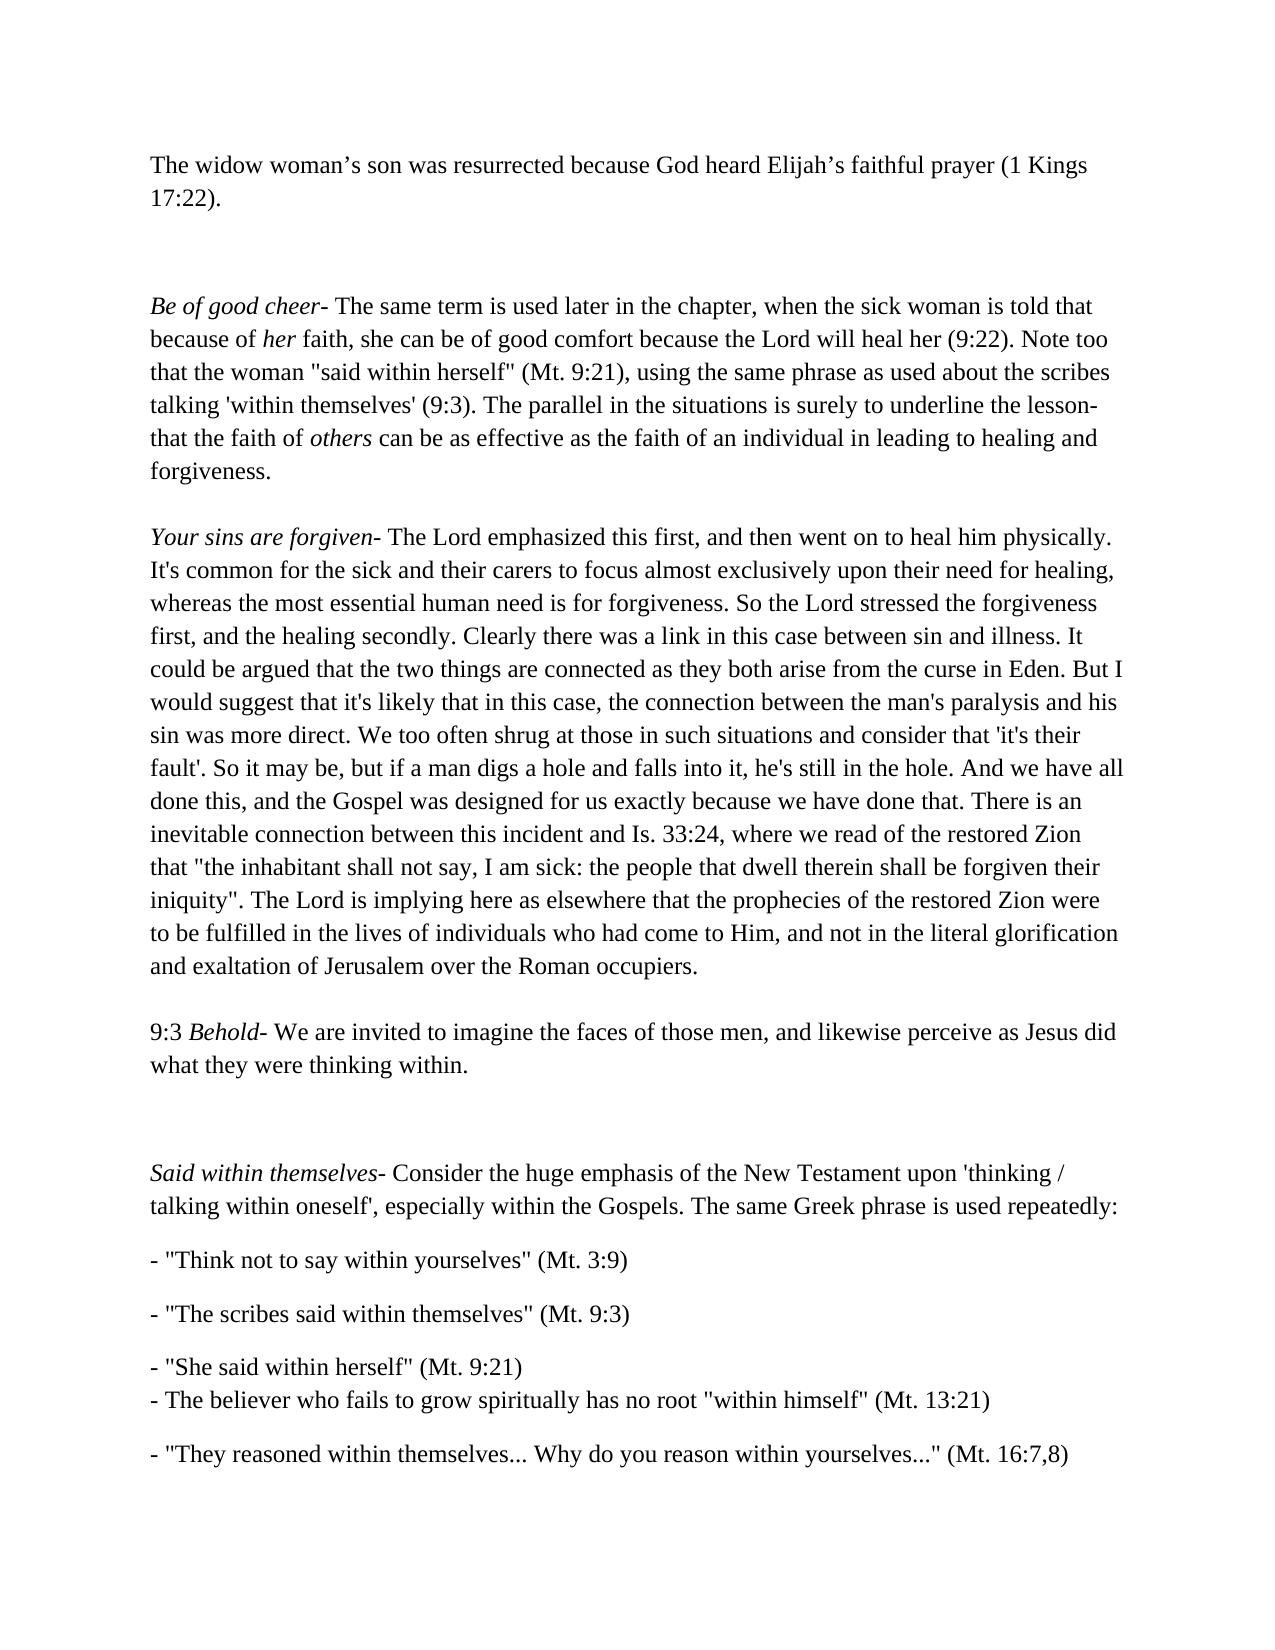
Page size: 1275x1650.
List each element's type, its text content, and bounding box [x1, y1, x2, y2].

text - "The scribes said within themselves" (Mt. 9:3) [150, 1299, 1125, 1327]
text Said within themselves- Consider the huge emphasis of the New Testament upon 'thinking / talking within oneself', especially within the Gospels. The same Greek phrase is used repeatedly: [150, 1158, 1125, 1220]
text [150, 150, 1125, 212]
text - "Think not to say within yourselves" (Mt. 3:9) [150, 1245, 1125, 1273]
text - "They reasoned within themselves... Why do you reason within yourselves..." (Mt. 16:7,8) [150, 1439, 1125, 1468]
text - "She said within herself" (Mt. 9:21) - The believer who fails to grow spiritually has no root "within himself" (Mt. 13:21) [150, 1352, 1125, 1414]
text Be of good cheer- The same term is used later in the chapter, when the sick woman is told that because of her faith, she can be of good comfort because the Lord will heal her (9:22). Note too that the woman "said within herself" (Mt. 9:21), using the same phrase as used about the scribes talking 'within themselves' (9:3). The parallel in the situations is surely to underline the lesson- that the faith of others can be as effective as the faith of an individual in leading to healing and forgiveness. Your sins are forgiven- The Lord emphasized this first, and then went on to heal him physically. It's common for the sick and their carers to focus almost exclusively upon their need for healing, whereas the most essential human need is for forgiveness. So the Lord stressed the forgiveness first, and the healing secondly. Clearly there was a link in this case between sin and illness. It could be argued that the two things are connected as they both arise from the curse in Eden. But I would suggest that it's likely that in this case, the connection between the man's paralysis and his sin was more direct. We too often shrug at those in such situations and consider that 'it's their fault'. So it may be, but if a man digs a hole and falls into it, he's still in the hole. And we have all done this, and the Gospel was designed for us exactly because we have done that. There is an inevitable connection between this incident and Is. 33:24, where we read of the restored Zion that "the inhabitant shall not say, I am sick: the people that dwell therein shall be forgiven their iniquity". The Lord is implying here as elsewhere that the prophecies of the restored Zion were to be fulfilled in the lives of individuals who had come to Him, and not in the literal glorification and exaltation of Jerusalem over the Roman occupiers. 9:3 Behold- We are invited to imagine the faces of those men, and likewise perceive as Jesus did what they were thinking within. [150, 291, 1125, 1079]
